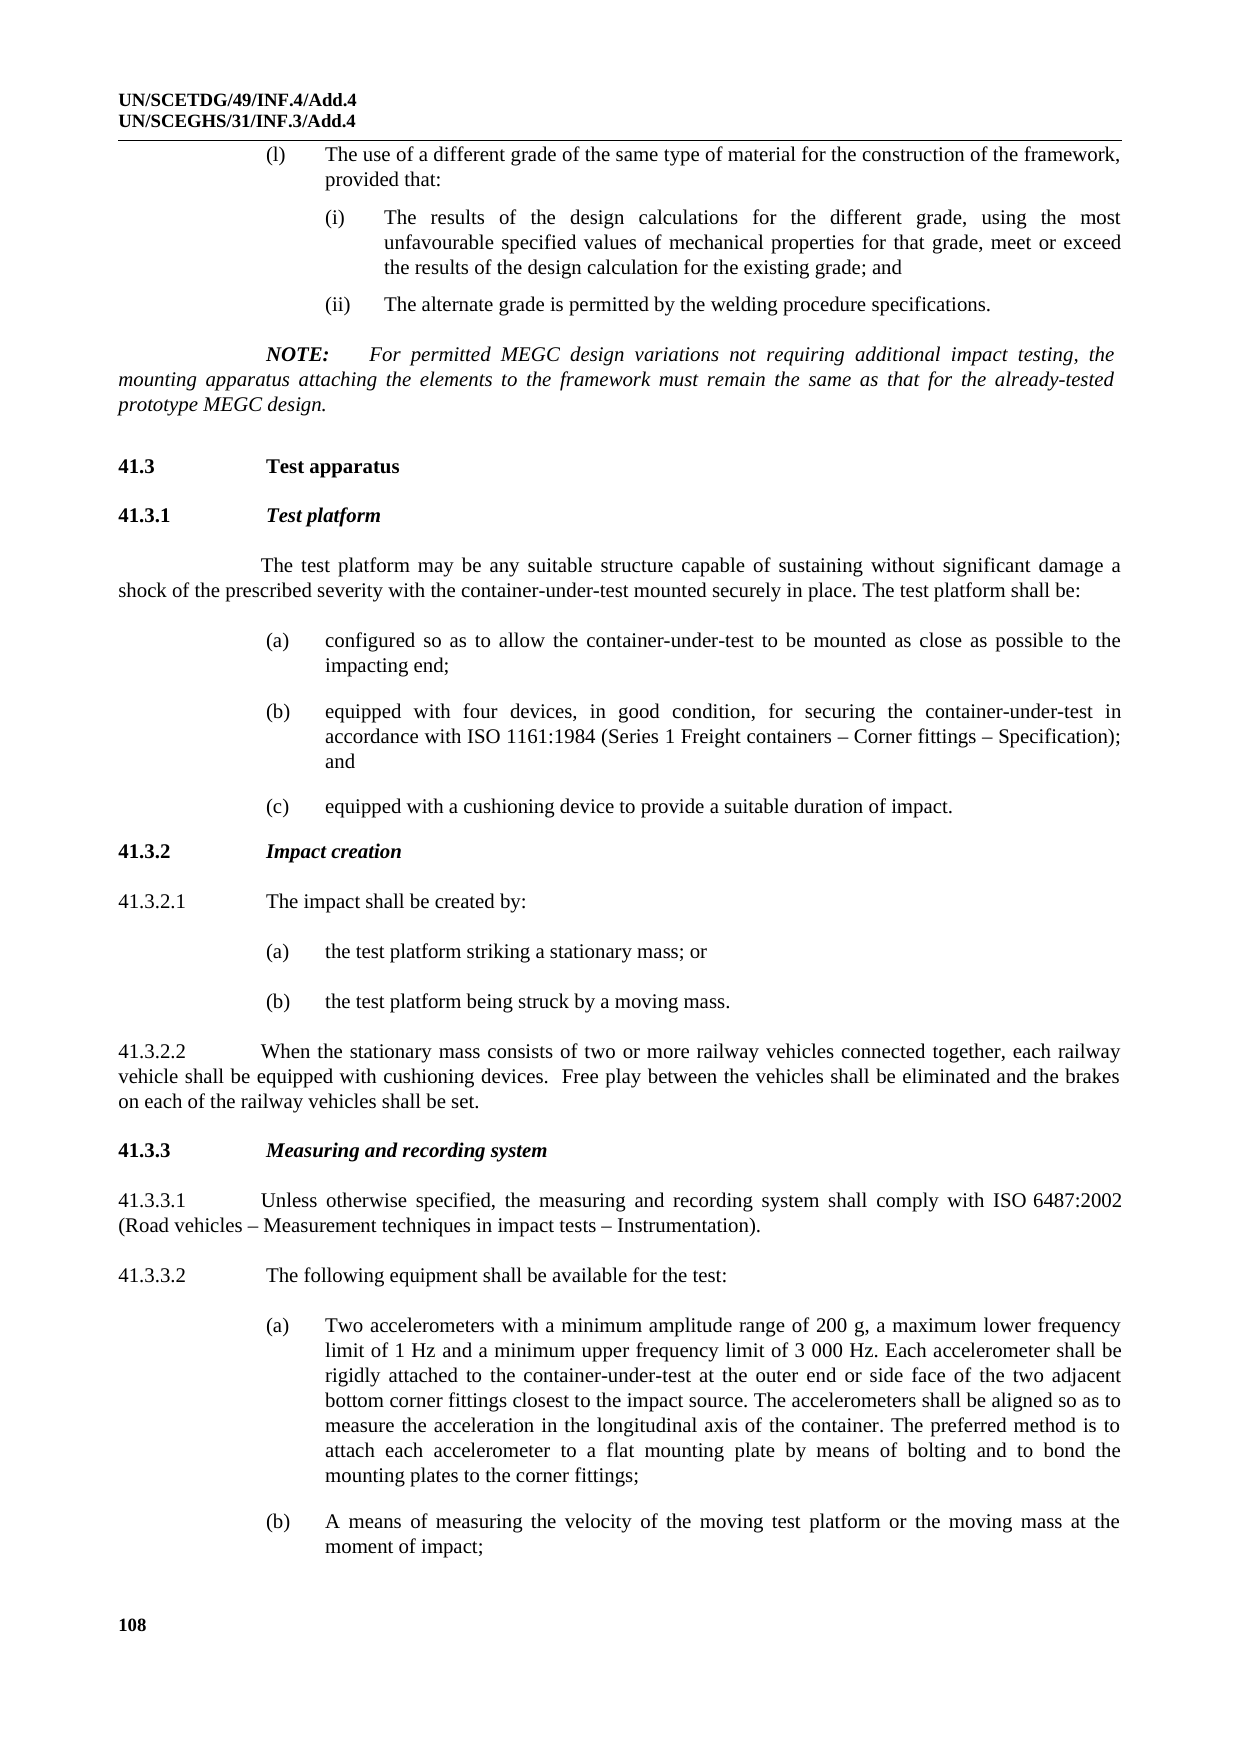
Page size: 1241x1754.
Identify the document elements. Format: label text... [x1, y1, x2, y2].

text (l) The use of a different grade of the same type of material for the construction of the framework, provided that: [266, 141, 1122, 191]
text 41.3.3.1 Unless otherwise specified, the measuring and recording system shall comply with ISO 6487:2002 (Road vehicles – Measurement techniques in impact tests – Instrumentation). [118, 1187, 1122, 1237]
text The test platform may be any suitable structure capable of sustaining without significant damage a shock of the prescribed severity with the container-under-test mounted securely in place. The test platform shall be: [118, 552, 1122, 602]
text (b) A means of measuring the velocity of the moving test platform or the moving mass at the moment of impact; [266, 1508, 1122, 1558]
text (b) the test platform being struck by a moving mass. [266, 988, 1122, 1013]
text (c) equipped with a cushioning device to provide a suitable duration of impact. [266, 793, 1122, 818]
text 41.3.2.1 The impact shall be created by: [118, 888, 1122, 913]
text 41.3.2.2 When the stationary mass consists of two or more railway vehicles connected together, each railway vehicle shall be equipped with cushioning devices. Free play between the vehicles shall be eliminated and the brakes on each of the railway vehicles shall be set. [118, 1038, 1122, 1113]
text (b) equipped with four devices, in good condition, for securing the container-under-test in accordance with ISO 1161:1984 (Series 1 Freight containers – Corner fittings – Specification); and [266, 698, 1122, 773]
text (ii) The alternate grade is permitted by the welding procedure specifications. [325, 291, 1122, 316]
text (a) Two accelerometers with a minimum amplitude range of 200 g, a maximum lower frequency limit of 1 Hz and a minimum upper frequency limit of 3 000 Hz. Each accelerometer shall be rigidly attached to the container-under-test at the outer end or side face of the two adjacent bottom corner fittings closest to the impact source. The accelerometers shall be aligned so as to measure the acceleration in the longitudinal axis of the container. The preferred method is to attach each accelerometer to a flat mounting plate by means of bolting and to bond the mounting plates to the corner fittings; [266, 1312, 1122, 1487]
text 41.3.3.2 The following equipment shall be available for the test: [118, 1262, 1122, 1287]
text (a) configured so as to allow the container-under-test to be mounted as close as possible to the impacting end; [266, 627, 1122, 677]
subtitle 41.3.2 Impact creation [118, 839, 1122, 863]
subtitle 41.3.3 Measuring and recording system [118, 1138, 1122, 1162]
text NOTE: For permitted MEGC design variations not requiring additional impact testing, the mounting apparatus attaching the elements to the framework must remain the same as that for the already-tested prototype MEGC design. [118, 341, 1116, 416]
subtitle 41.3 Test apparatus [118, 454, 1122, 478]
subtitle 41.3.1 Test platform [118, 503, 1122, 527]
text (a) the test platform striking a stationary mass; or [266, 938, 1122, 963]
text (i) The results of the design calculations for the different grade, using the most unfavourable specified values of mechanical properties for that grade, meet or exceed the results of the design calculation for the existing grade; and [325, 204, 1122, 279]
